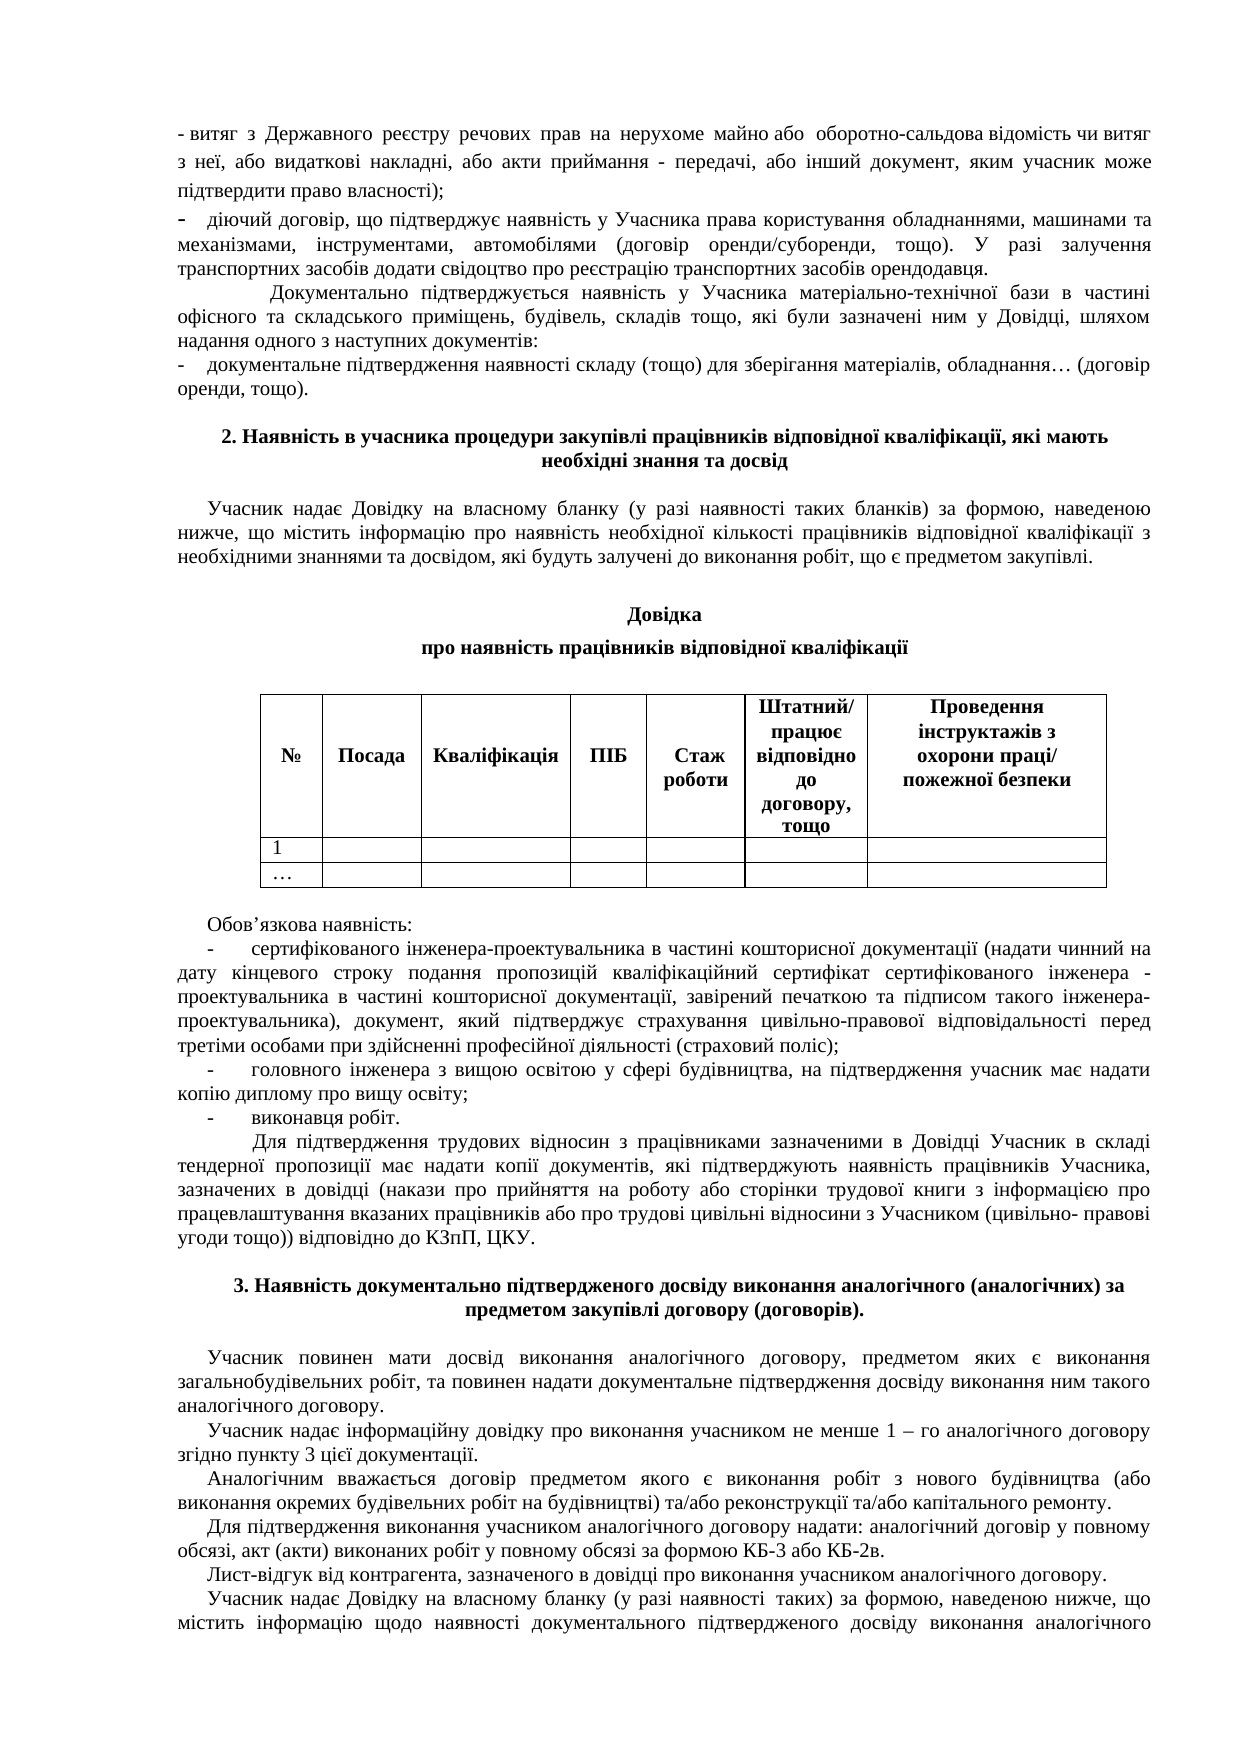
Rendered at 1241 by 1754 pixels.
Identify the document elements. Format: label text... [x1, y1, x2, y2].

text - витяг з Державного реєстру речових прав на нерухоме майно або оборотно-сальдова відомість чи витяг з неї, або видаткові накладні, або акти приймання - передачі, або інший документ, яким учасник може підтвердити право власності); [177, 118, 1152, 203]
text - документальне підтвердження наявності складу (тощо) для зберігання матеріалів, обладнання… (договір оренди, тощо). [177, 352, 1152, 400]
table_header Кваліфікація [422, 695, 570, 837]
table_cell [422, 863, 570, 887]
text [177, 1586, 1152, 1634]
text Учасник повинен мати досвід виконання аналогічного договору, предметом яких є виконання загальнобудівельних робіт, та повинен надати документальне підтвердження досвіду виконання ним такого аналогічного договору. [177, 1345, 1152, 1417]
text 2. Наявність в учасника процедури закупівлі працівників відповідної кваліфікації, які мають необхідні знання та досвід [177, 424, 1152, 472]
table_cell [746, 863, 867, 887]
text Для підтвердження трудових відносин з працівниками зазначеними в Довідці Учасник в складі тендерної пропозиції має надати копії документів, які підтверджують наявність працівників Учасника, зазначених в довідці (накази про прийняття на роботу або сторінки трудової книги з інформацією про працевлаштування вказаних працівників або про трудові цивільні відносини з Учасником (цивільно- правові угоди тощо)) відповідно до КЗпП, ЦКУ. [177, 1129, 1152, 1249]
table_cell … [261, 863, 322, 887]
text Аналогічним вважається договір предметом якого є виконання робіт з нового будівництва (або виконання окремих будівельних робіт на будівництві) та/або реконструкції та/або капітального ремонту. [177, 1466, 1152, 1514]
table_cell [571, 838, 646, 862]
table_cell [647, 863, 744, 887]
table_cell [868, 838, 1106, 862]
table_cell [323, 863, 421, 887]
table_header ПІБ [571, 695, 646, 837]
table_header Проведення інструктажів з охорони праці/ пожежної безпеки [868, 695, 1106, 837]
table_cell [422, 838, 570, 862]
table_cell [746, 838, 867, 862]
table_header № [261, 695, 322, 837]
text Учасник надає інформаційну довідку про виконання учасником не менше 1 – го аналогічного договору згідно пункту 3 цієї документації. [177, 1417, 1152, 1466]
table_cell 1 [261, 838, 322, 862]
text Документально підтверджується наявність у Учасника матеріально-технічної бази в частині офісного та складського приміщень, будівель, складів тощо, які були зазначені ним у Довідці, шляхом надання одного з наступних документів: [177, 280, 1152, 352]
table_cell [647, 838, 744, 862]
text 3. Наявність документально підтвердженого досвіду виконання аналогічного (аналогічних) за предметом закупівлі договору (договорів). [177, 1273, 1152, 1321]
table_header Посада [323, 695, 421, 837]
list діючий договір, що підтверджує наявність у Учасника права користування обладнаннями, машинами та механізмами, інструментами, автомобілями (договір оренди/суборенди, тощо). У разі залучення транспортних засобів додати свідоцтво про реєстрацію транспортних засобів орендодавця. [177, 203, 1152, 280]
text - сертифікованого інженера-проектувальника в частині кошторисної документації (надати чинний на дату кінцевого строку подання пропозицій кваліфікаційний сертифікат сертифікованого інженера - проектувальника в частині кошторисної документації, завірений печаткою та підписом такого інженера-проектувальника), документ, який підтверджує страхування цивільно-правової відповідальності перед третіми особами при здійсненні професійної діяльності (страховий поліс); [177, 936, 1152, 1057]
subtitle Довідка [177, 602, 1152, 626]
table_header Штатний/ працює відповідно до договору, тощо [746, 695, 867, 837]
text Обов’язкова наявність: [177, 912, 1152, 936]
table_cell [868, 863, 1106, 887]
text Для підтвердження виконання учасником аналогічного договору надати: аналогічний договір у повному обсязі, акт (акти) виконаних робіт у повному обсязі за формою КБ-3 або КБ-2в. [177, 1514, 1152, 1562]
text - головного інженера з вищою освітою у сфері будівництва, на підтвердження учасник має надати копію диплому про вищу освіту; [177, 1057, 1152, 1105]
table_cell [323, 838, 421, 862]
text Лист-відгук від контрагента, зазначеного в довідці про виконання учасником аналогічного договору. [177, 1562, 1152, 1586]
table_header Стаж роботи [647, 695, 744, 837]
subtitle про наявність працівників відповідної кваліфікації [177, 635, 1152, 659]
table_cell [571, 863, 646, 887]
text Учасник надає Довідку на власному бланку (у разі наявності таких бланків) за формою, наведеною нижче, що містить інформацію про наявність необхідної кількості працівників відповідної кваліфікації з необхідними знаннями та досвідом, які будуть залучені до виконання робіт, що є предметом закупівлі. [177, 496, 1152, 568]
text - виконавця робіт. [177, 1105, 1152, 1129]
